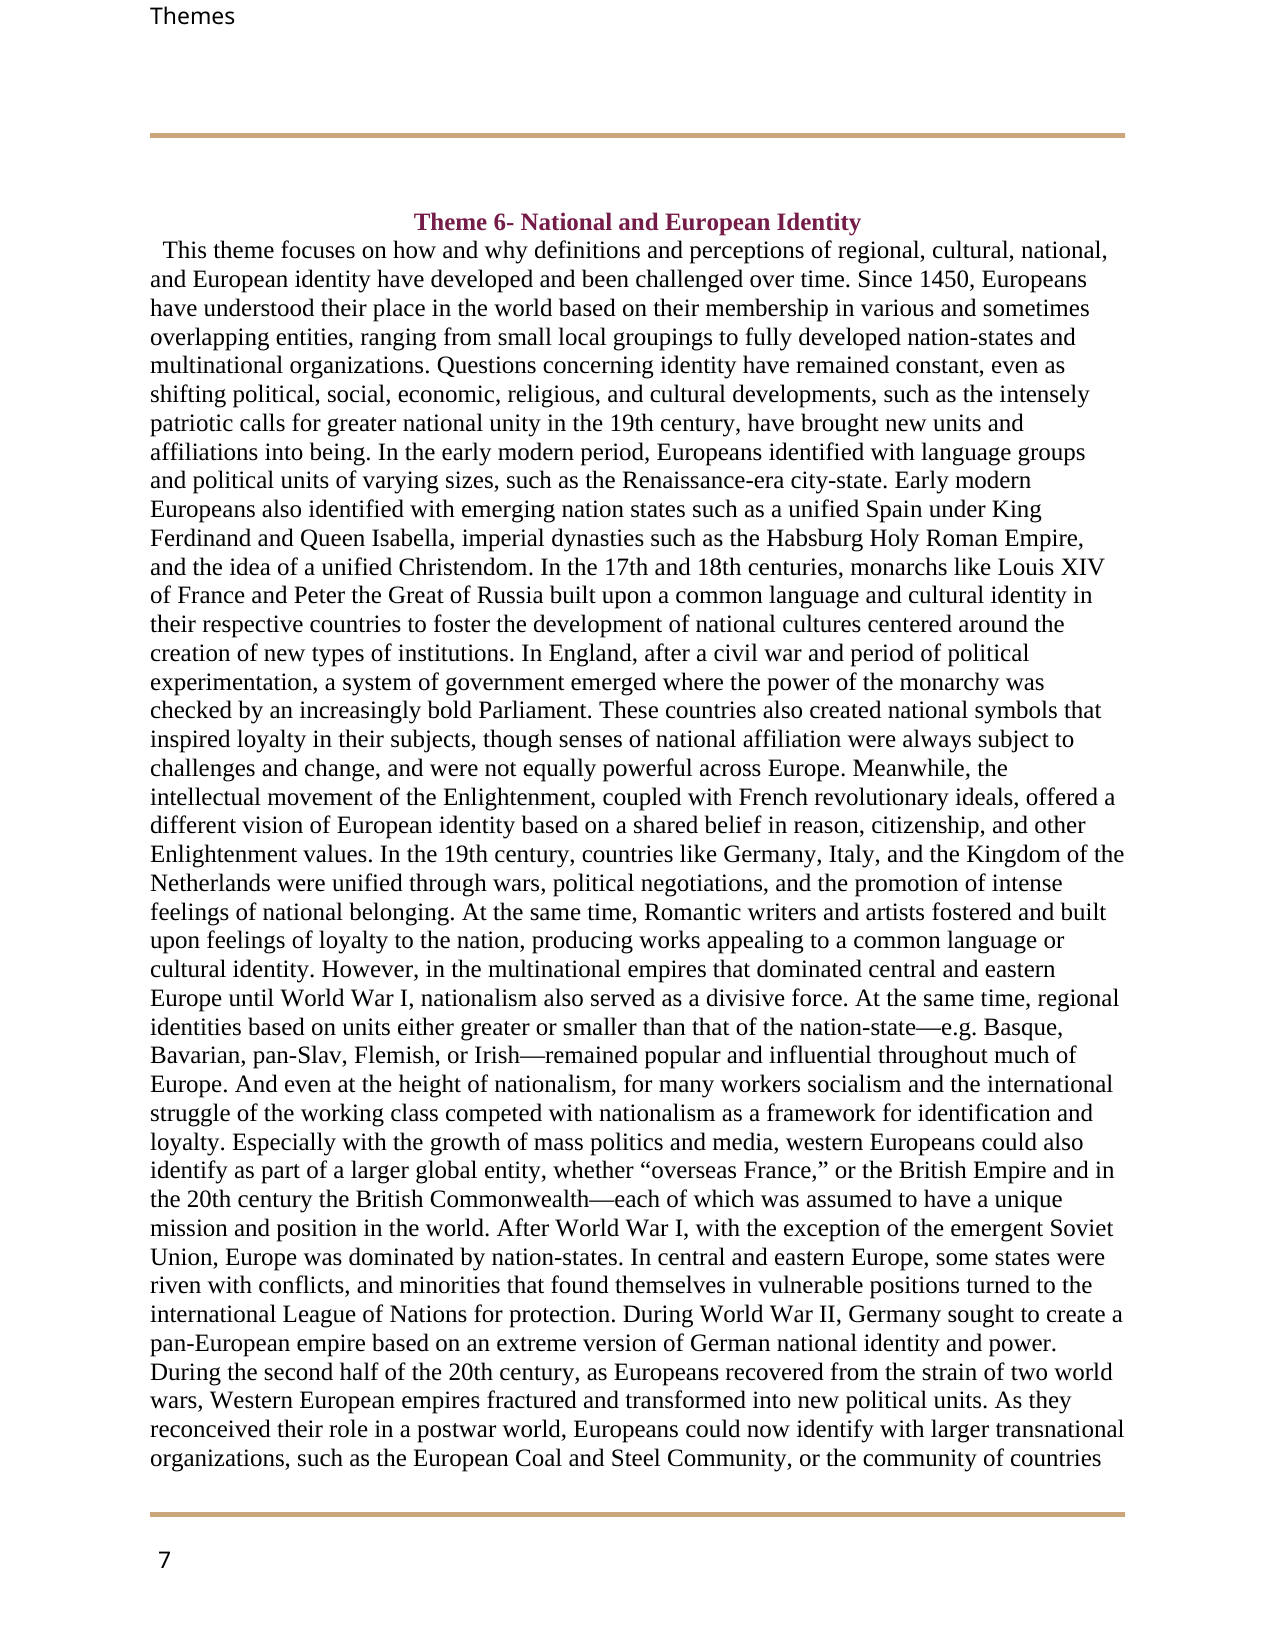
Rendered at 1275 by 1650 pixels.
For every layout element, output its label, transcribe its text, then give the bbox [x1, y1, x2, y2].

picture [150, 133, 1125, 138]
text Theme 6- National and European Identity [150, 207, 1125, 235]
picture [150, 1512, 1125, 1517]
